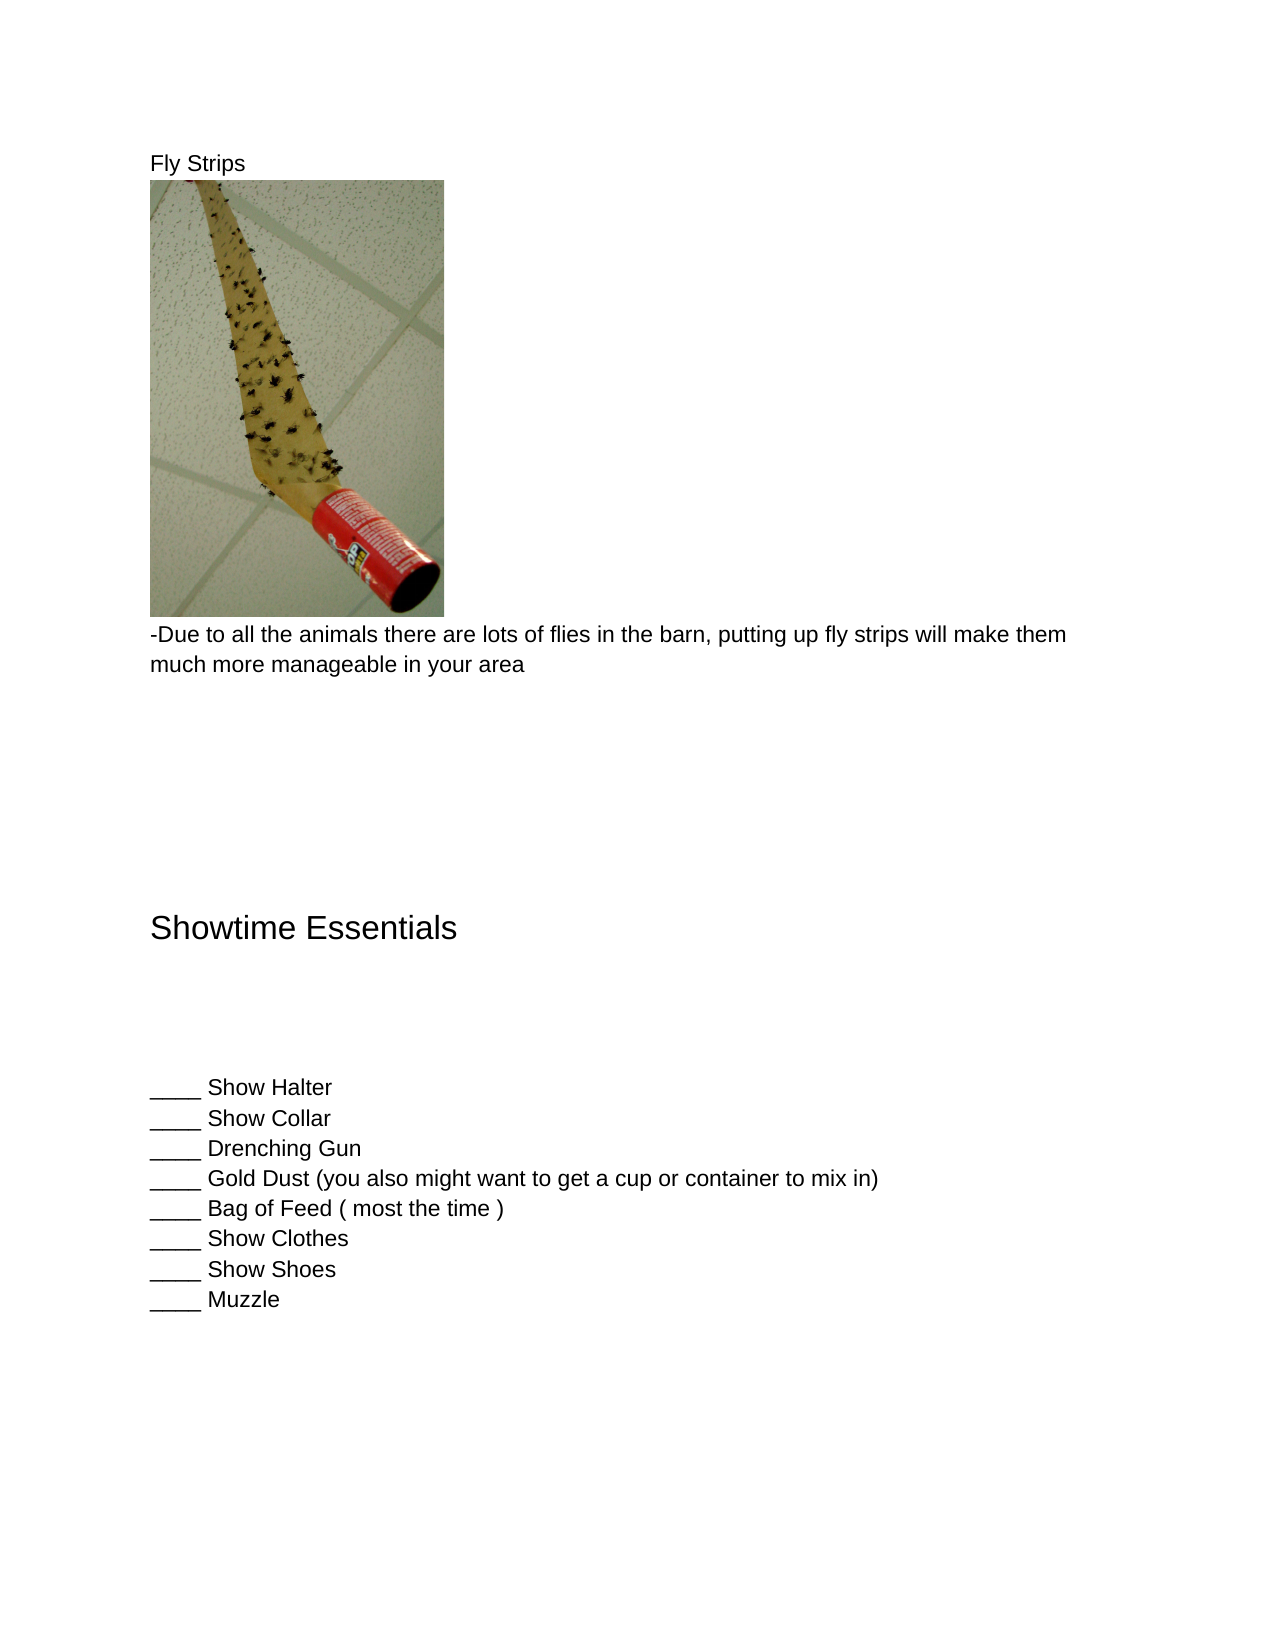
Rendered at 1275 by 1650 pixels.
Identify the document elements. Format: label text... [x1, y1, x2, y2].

subtitle Showtime Essentials [150, 870, 1125, 1062]
text ____ Show Shoes [150, 1256, 1125, 1282]
text ____ Bag of Feed ( most the time ) [150, 1195, 1125, 1222]
text ____ Gold Dust (you also might want to get a cup or container to mix in) [150, 1165, 1125, 1191]
text ____ Show Halter [150, 1074, 1125, 1101]
text -Due to all the animals there are lots of flies in the barn, putting up fly strips will make them much more manageable in your area [150, 621, 1125, 677]
text ____ Show Collar ____ Drenching Gun [150, 1104, 1125, 1161]
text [150, 150, 1125, 617]
text ____ Show Clothes [150, 1225, 1125, 1252]
text ____ Muzzle [150, 1286, 1125, 1312]
picture [150, 180, 445, 617]
